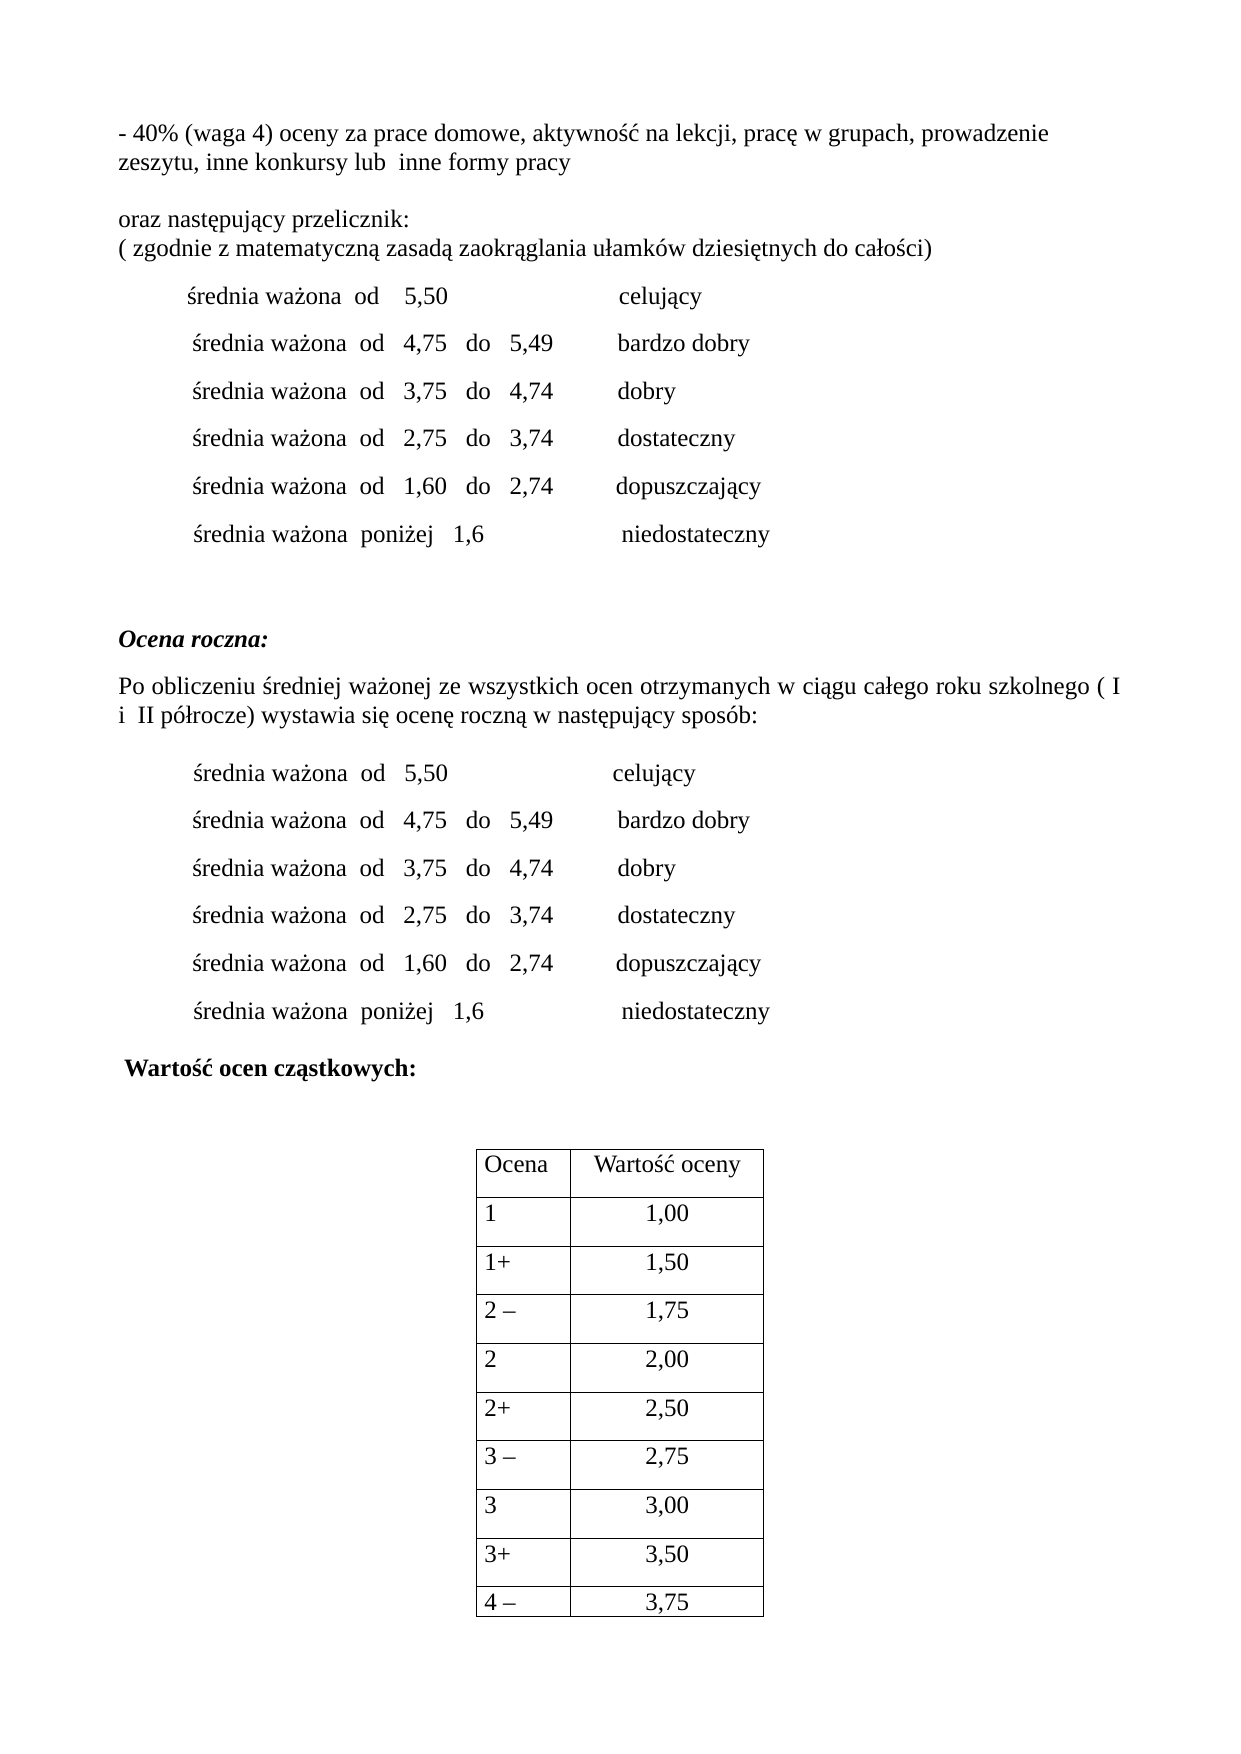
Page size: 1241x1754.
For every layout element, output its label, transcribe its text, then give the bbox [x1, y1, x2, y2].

text średnia ważona od 5,50 celujący [118, 281, 1122, 309]
table_header Wartość oceny [571, 1150, 763, 1197]
text średnia ważona od 4,75 do 5,49 bardzo dobry [118, 328, 1122, 357]
text Po obliczeniu średniej ważonej ze wszystkich ocen otrzymanych w ciągu całego roku szkolnego ( I i II półrocze) wystawia się ocenę roczną w następujący sposób: [118, 671, 1122, 729]
text średnia ważona od 4,75 do 5,49 bardzo dobry [118, 805, 1122, 834]
text Wartość ocen cząstkowych: [118, 1053, 1122, 1082]
table_cell 3 – [477, 1441, 570, 1489]
text średnia ważona poniżej 1,6 niedostateczny [118, 519, 1122, 547]
text średnia ważona poniżej 1,6 niedostateczny [118, 996, 1122, 1024]
text średnia ważona od 2,75 do 3,74 dostateczny [118, 423, 1122, 452]
table_cell 2,00 [571, 1344, 763, 1392]
table_cell 1+ [477, 1247, 570, 1294]
text średnia ważona od 5,50 celujący [118, 758, 1122, 786]
text Ocena roczna: [118, 624, 1122, 653]
table_cell 2+ [477, 1393, 570, 1440]
table_cell 3 [477, 1490, 570, 1538]
table_cell 1,75 [571, 1295, 763, 1343]
text średnia ważona od 2,75 do 3,74 dostateczny [118, 901, 1122, 929]
table_cell 1,00 [571, 1198, 763, 1246]
text - 40% (waga 4) oceny za prace domowe, aktywność na lekcji, pracę w grupach, prowadzenie zeszytu, inne konkursy lub inne formy pracy [118, 118, 1122, 176]
text średnia ważona od 1,60 do 2,74 dopuszczający [118, 471, 1122, 500]
text średnia ważona od 1,60 do 2,74 dopuszczający [118, 948, 1122, 977]
table_cell 3+ [477, 1539, 570, 1586]
table_cell 4 – [477, 1587, 570, 1616]
table_cell 2,50 [571, 1393, 763, 1440]
table_cell 2 – [477, 1295, 570, 1343]
table_cell 2,75 [571, 1441, 763, 1489]
table_cell 2 [477, 1344, 570, 1392]
table_cell 1,50 [571, 1247, 763, 1294]
table_cell 3,50 [571, 1539, 763, 1586]
table_cell 1 [477, 1198, 570, 1246]
table_cell 3,75 [571, 1587, 763, 1616]
table_header Ocena [477, 1150, 570, 1197]
text średnia ważona od 3,75 do 4,74 dobry [118, 853, 1122, 882]
text ( zgodnie z matematyczną zasadą zaokrąglania ułamków dziesiętnych do całości) [118, 233, 1122, 262]
table_cell 3,00 [571, 1490, 763, 1538]
text średnia ważona od 3,75 do 4,74 dobry [118, 376, 1122, 405]
text oraz następujący przelicznik: [118, 204, 1122, 233]
